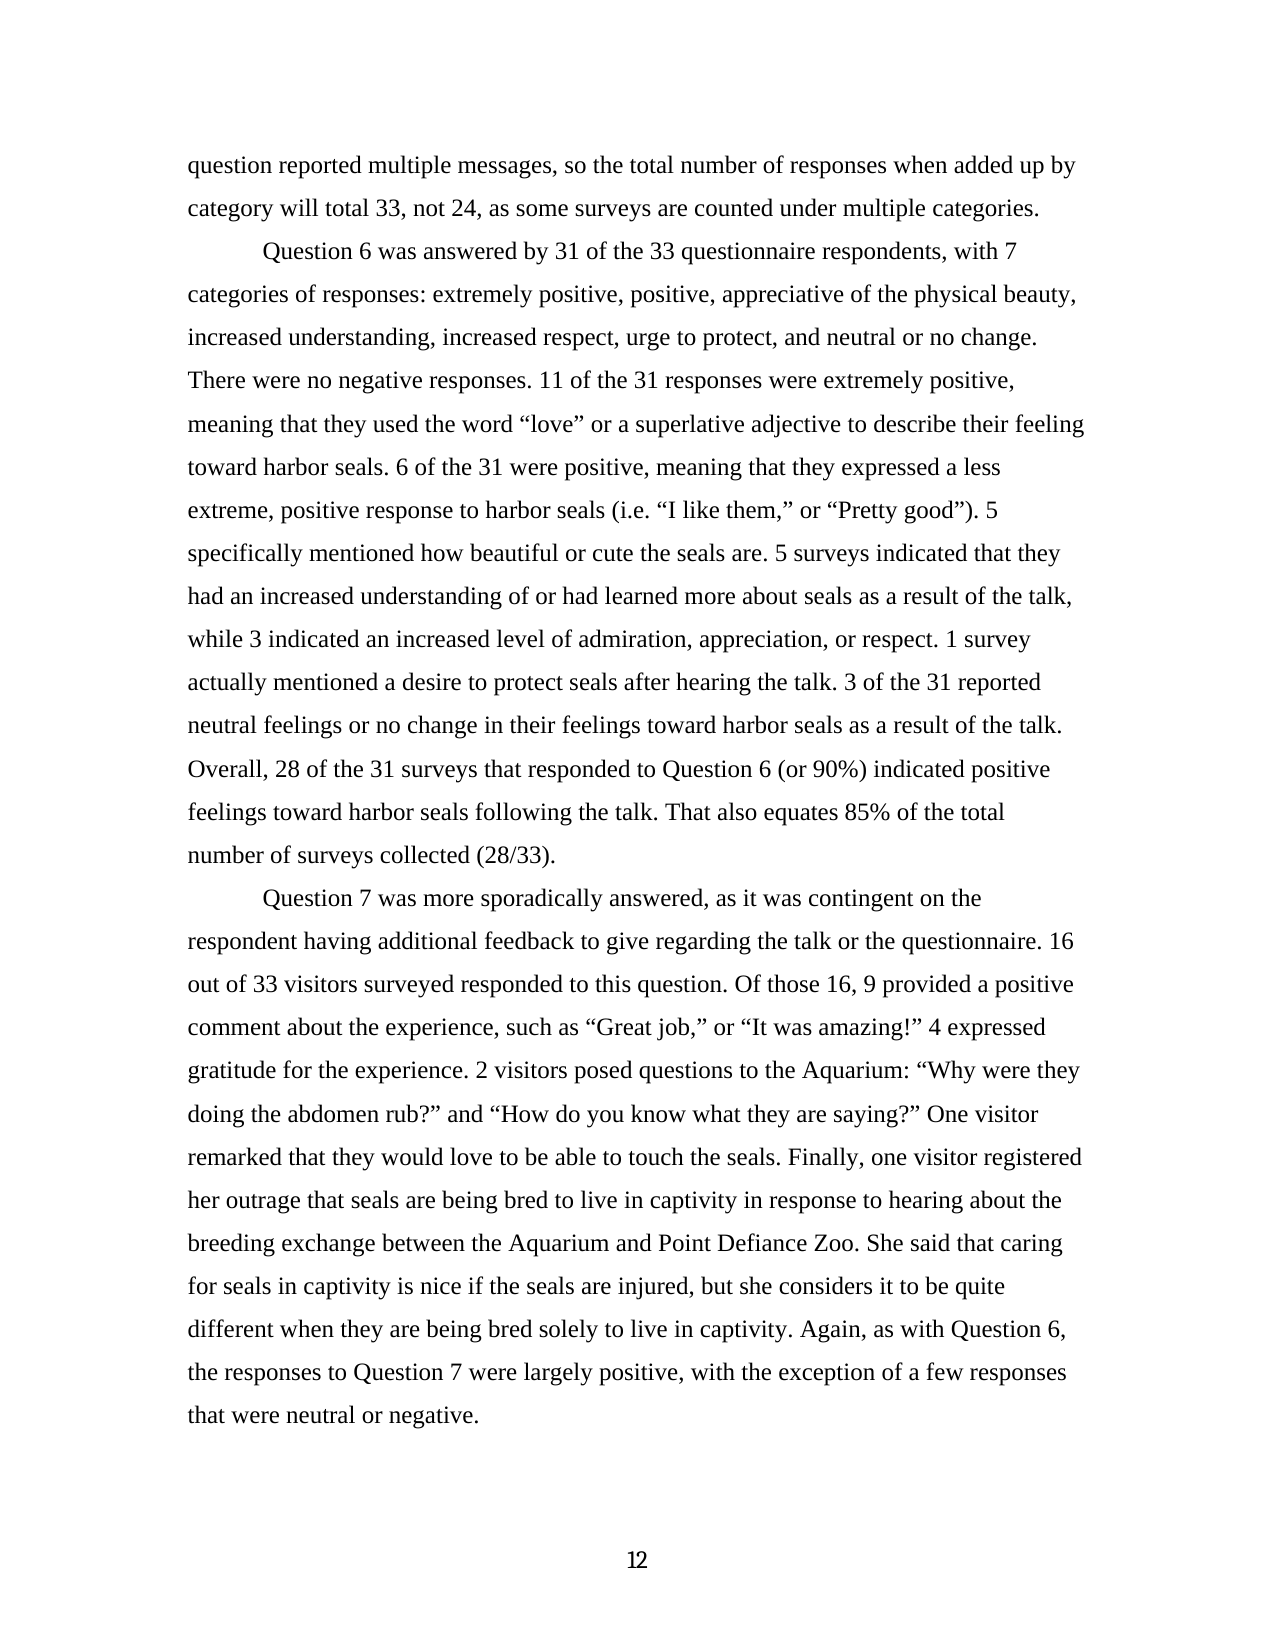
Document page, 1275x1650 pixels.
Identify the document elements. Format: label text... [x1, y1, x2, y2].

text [187, 150, 1087, 222]
text Question 7 was more sporadically answered, as it was contingent on the respondent having additional feedback to give regarding the talk or the questionnaire. 16 out of 33 visitors surveyed responded to this question. Of those 16, 9 provided a positive comment about the experience, such as “Great job,” or “It was amazing!” 4 expressed gratitude for the experience. 2 visitors posed questions to the Aquarium: “Why were they doing the abdomen rub?” and “How do you know what they are saying?” One visitor remarked that they would love to be able to touch the seals. Finally, one visitor registered her outrage that seals are being bred to live in captivity in response to hearing about the breeding exchange between the Aquarium and Point Defiance Zoo. She said that caring for seals in captivity is nice if the seals are injured, but she considers it to be quite different when they are being bred solely to live in captivity. Again, as with Question 6, the responses to Question 7 were largely positive, with the exception of a few responses that were neutral or negative. [187, 883, 1087, 1429]
text Question 6 was answered by 31 of the 33 questionnaire respondents, with 7 categories of responses: extremely positive, positive, appreciative of the physical beauty, increased understanding, increased respect, urge to protect, and neutral or no change. There were no negative responses. 11 of the 31 responses were extremely positive, meaning that they used the word “love” or a superlative adjective to describe their feeling toward harbor seals. 6 of the 31 were positive, meaning that they expressed a less extreme, positive response to harbor seals (i.e. “I like them,” or “Pretty good”). 5 specifically mentioned how beautiful or cute the seals are. 5 surveys indicated that they had an increased understanding of or had learned more about seals as a result of the talk, while 3 indicated an increased level of admiration, appreciation, or respect. 1 survey actually mentioned a desire to protect seals after hearing the talk. 3 of the 31 reported neutral feelings or no change in their feelings toward harbor seals as a result of the talk. Overall, 28 of the 31 surveys that responded to Question 6 (or 90%) indicated positive feelings toward harbor seals following the talk. That also equates 85% of the total number of surveys collected (28/33). [187, 236, 1087, 869]
